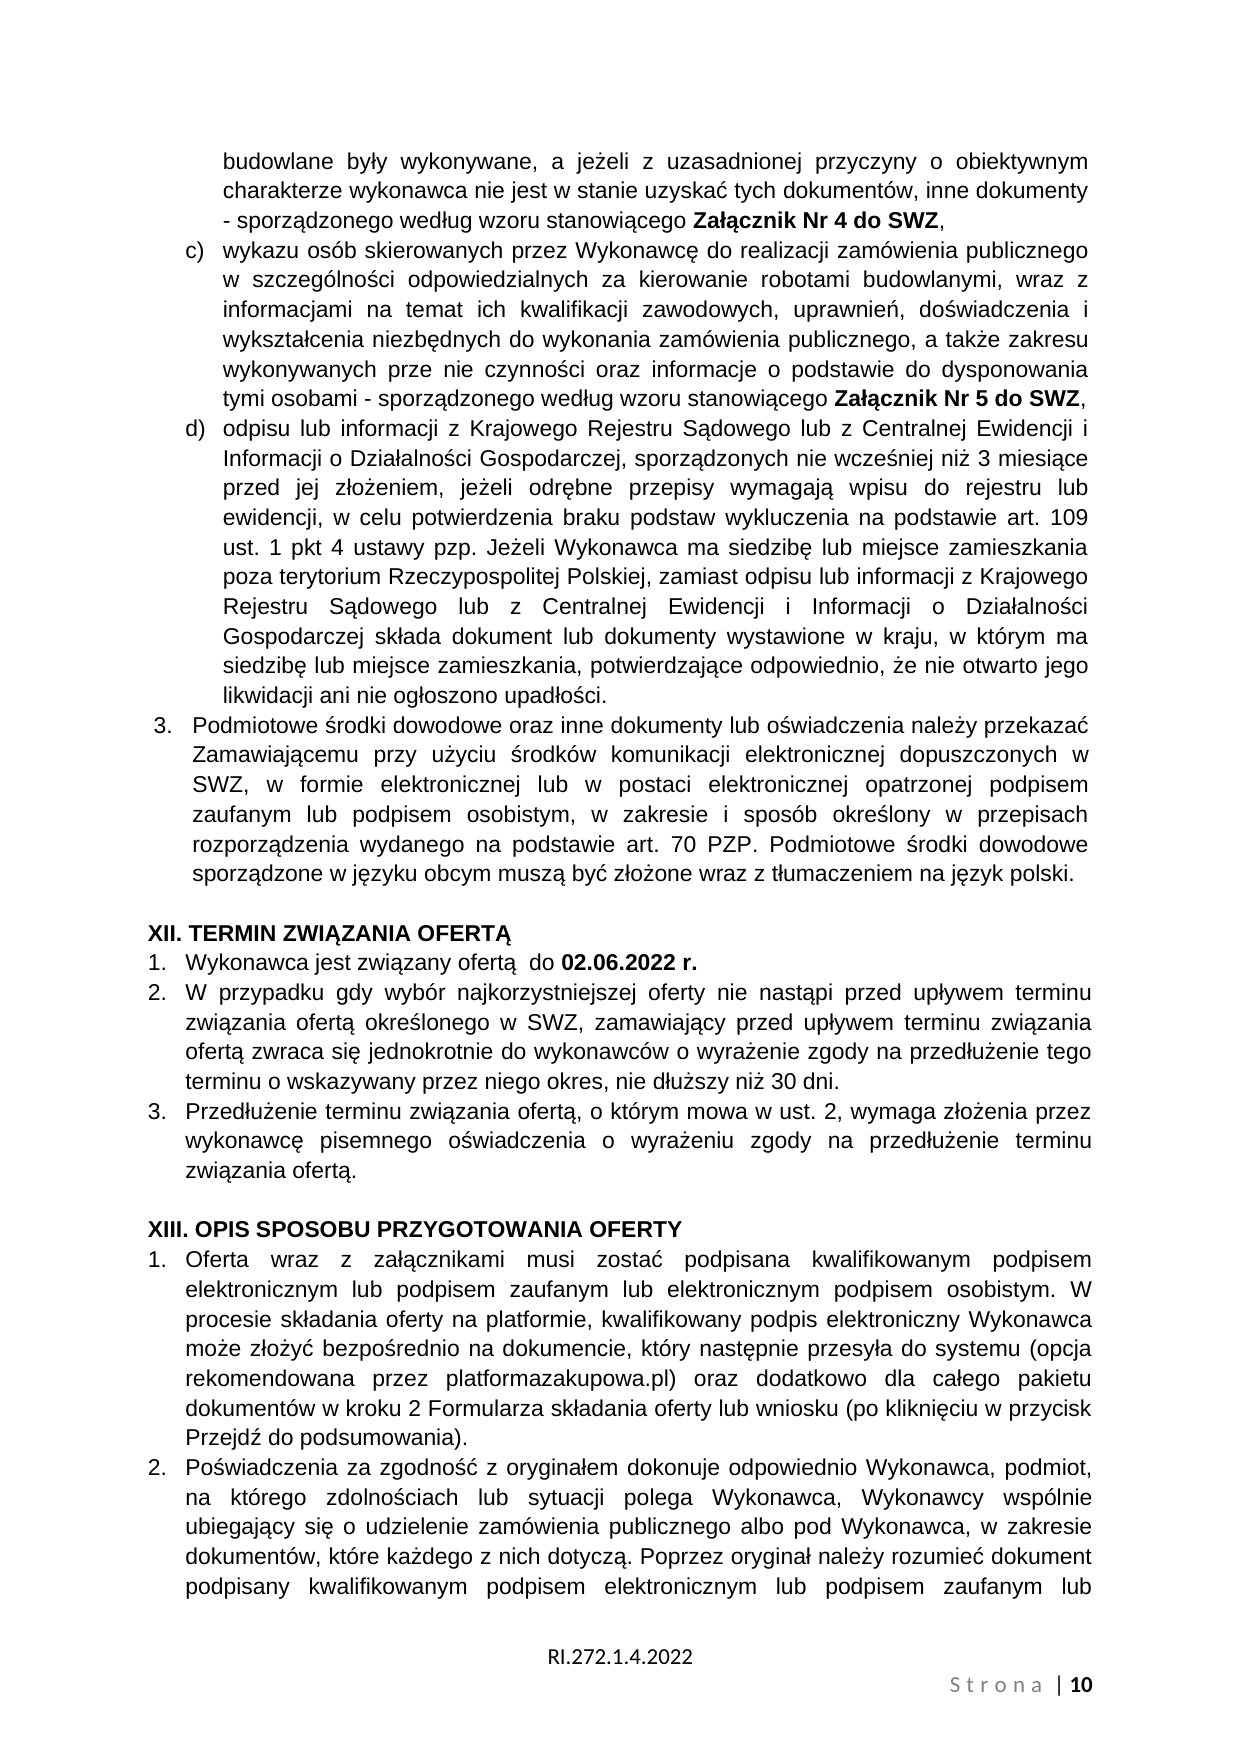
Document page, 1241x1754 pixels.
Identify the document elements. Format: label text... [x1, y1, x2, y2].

list Wykonawca jest związany ofertą do 02.06.2022 r. [148, 949, 1092, 976]
list XIII. OPIS SPOSOBU PRZYGOTOWANIA OFERTY [148, 1216, 1092, 1243]
list wykazu osób skierowanych przez Wykonawcę do realizacji zamówienia publicznego w szczególności odpowiedzialnych za kierowanie robotami budowlanymi, wraz z informacjami na temat ich kwalifikacji zawodowych, uprawnień, doświadczenia i wykształcenia niezbędnych do wykonania zamówienia publicznego, a także zakresu wykonywanych prze nie czynności oraz informacje o podstawie do dysponowania tymi osobami - sporządzonego według wzoru stanowiącego Załącznik Nr 5 do SWZ, [185, 237, 1089, 412]
list XII. TERMIN ZWIĄZANIA OFERTĄ [148, 919, 1092, 946]
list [148, 1454, 1092, 1599]
list odpisu lub informacji z Krajowego Rejestru Sądowego lub z Centralnej Ewidencji i Informacji o Działalności Gospodarczej, sporządzonych nie wcześniej niż 3 miesiące przed jej złożeniem, jeżeli odrębne przepisy wymagają wpisu do rejestru lub ewidencji, w celu potwierdzenia braku podstaw wykluczenia na podstawie art. 109 ust. 1 pkt 4 ustawy pzp. Jeżeli Wykonawca ma siedzibę lub miejsce zamieszkania poza terytorium Rzeczypospolitej Polskiej, zamiast odpisu lub informacji z Krajowego Rejestru Sądowego lub z Centralnej Ewidencji i Informacji o Działalności Gospodarczej składa dokument lub dokumenty wystawione w kraju, w którym ma siedzibę lub miejsce zamieszkania, potwierdzające odpowiednio, że nie otwarto jego likwidacji ani nie ogłoszono upadłości. [185, 415, 1089, 708]
list Oferta wraz z załącznikami musi zostać podpisana kwalifikowanym podpisem elektronicznym lub podpisem zaufanym lub elektronicznym podpisem osobistym. W procesie składania oferty na platformie, kwalifikowany podpis elektroniczny Wykonawca może złożyć bezpośrednio na dokumencie, który następnie przesyła do systemu (opcja rekomendowana przez platformazakupowa.pl) oraz dodatkowo dla całego pakietu dokumentów w kroku 2 Formularza składania oferty lub wniosku (po kliknięciu w przycisk Przejdź do podsumowania). [148, 1246, 1092, 1451]
list Podmiotowe środki dowodowe oraz inne dokumenty lub oświadczenia należy przekazać Zamawiającemu przy użyciu środków komunikacji elektronicznej dopuszczonych w SWZ, w formie elektronicznej lub w postaci elektronicznej opatrzonej podpisem zaufanym lub podpisem osobistym, w zakresie i sposób określony w przepisach rozporządzenia wydanego na podstawie art. 70 PZP. Podmiotowe środki dowodowe sporządzone w języku obcym muszą być złożone wraz z tłumaczeniem na język polski. [153, 712, 1089, 887]
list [185, 148, 1089, 233]
list Przedłużenie terminu związania ofertą, o którym mowa w ust. 2, wymaga złożenia przez wykonawcę pisemnego oświadczenia o wyrażeniu zgody na przedłużenie terminu związania ofertą. [148, 1098, 1092, 1183]
list W przypadku gdy wybór najkorzystniejszej oferty nie nastąpi przed upływem terminu związania ofertą określonego w SWZ, zamawiający przed upływem terminu związania ofertą zwraca się jednokrotnie do wykonawców o wyrażenie zgody na przedłużenie tego terminu o wskazywany przez niego okres, nie dłuższy niż 30 dni. [148, 979, 1092, 1094]
